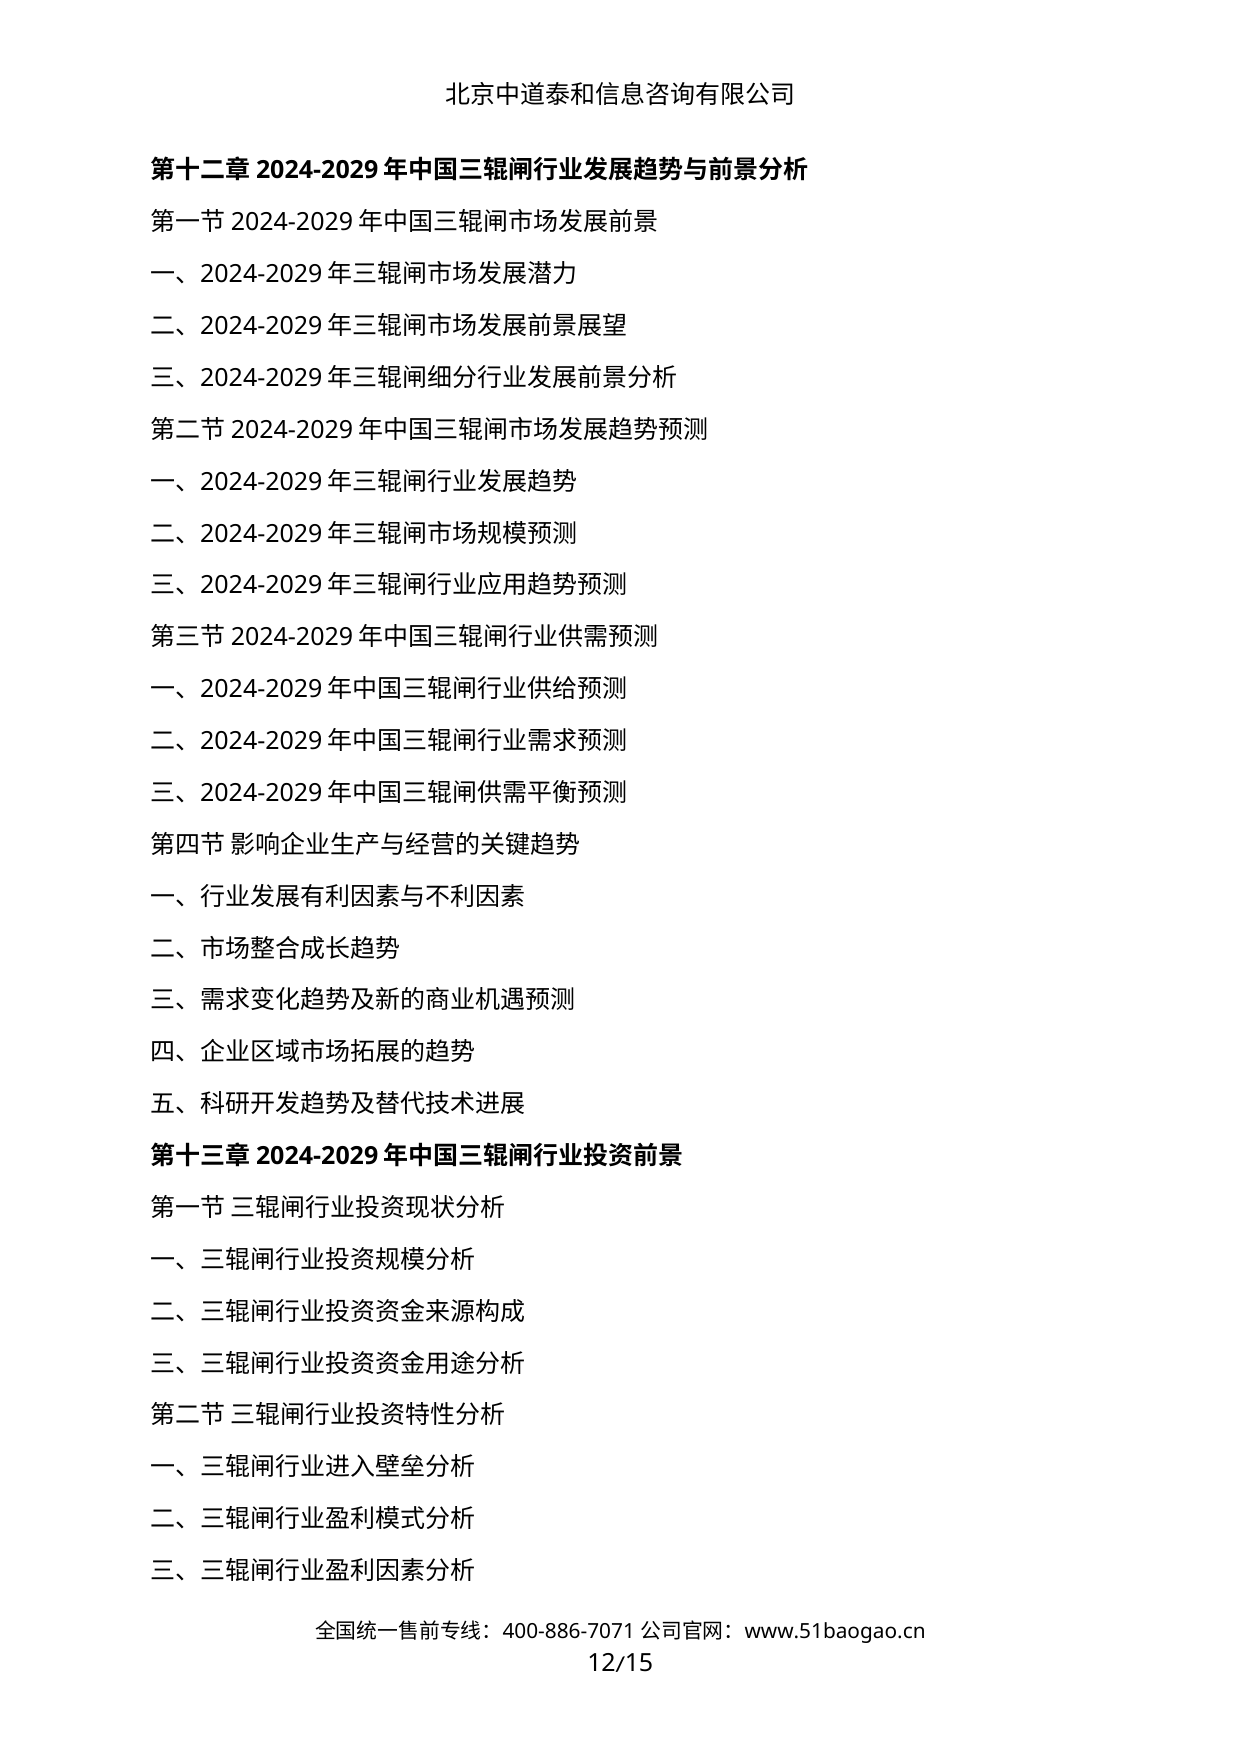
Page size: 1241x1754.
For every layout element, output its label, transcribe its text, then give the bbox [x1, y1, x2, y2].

text 二、三辊闸行业投资资金来源构成 [150, 1291, 1090, 1327]
text 第三节 2024-2029年中国三辊闸行业供需预测 [150, 617, 1090, 653]
text 二、市场整合成长趋势 [150, 928, 1090, 964]
text 一、行业发展有利因素与不利因素 [150, 876, 1090, 912]
text 二、三辊闸行业盈利模式分析 [150, 1499, 1090, 1535]
text 一、2024-2029年中国三辊闸行业供给预测 [150, 669, 1090, 705]
text 三、三辊闸行业投资资金用途分析 [150, 1343, 1090, 1379]
text 第二节 2024-2029年中国三辊闸市场发展趋势预测 [150, 409, 1090, 446]
text 三、2024-2029年中国三辊闸供需平衡预测 [150, 772, 1090, 809]
text 一、2024-2029年三辊闸市场发展潜力 [150, 254, 1090, 290]
text 一、2024-2029年三辊闸行业发展趋势 [150, 461, 1090, 497]
text 五、科研开发趋势及替代技术进展 [150, 1084, 1090, 1120]
text 三、需求变化趋势及新的商业机遇预测 [150, 980, 1090, 1016]
text 四、企业区域市场拓展的趋势 [150, 1032, 1090, 1068]
text 三、三辊闸行业盈利因素分析 [150, 1551, 1090, 1587]
text 第十三章 2024-2029年中国三辊闸行业投资前景 [150, 1136, 1090, 1172]
text 三、2024-2029年三辊闸细分行业发展前景分析 [150, 357, 1090, 394]
text 第四节 影响企业生产与经营的关键趋势 [150, 824, 1090, 861]
text 第二节 三辊闸行业投资特性分析 [150, 1395, 1090, 1431]
text 第一节 2024-2029年中国三辊闸市场发展前景 [150, 202, 1090, 238]
text 一、三辊闸行业投资规模分析 [150, 1239, 1090, 1276]
text 一、三辊闸行业进入壁垒分析 [150, 1447, 1090, 1483]
text 第十二章 2024-2029年中国三辊闸行业发展趋势与前景分析 [150, 150, 1090, 186]
text 二、2024-2029年三辊闸市场发展前景展望 [150, 306, 1090, 342]
text 第一节 三辊闸行业投资现状分析 [150, 1187, 1090, 1224]
text 二、2024-2029年中国三辊闸行业需求预测 [150, 721, 1090, 757]
text 三、2024-2029年三辊闸行业应用趋势预测 [150, 565, 1090, 601]
text 二、2024-2029年三辊闸市场规模预测 [150, 513, 1090, 549]
